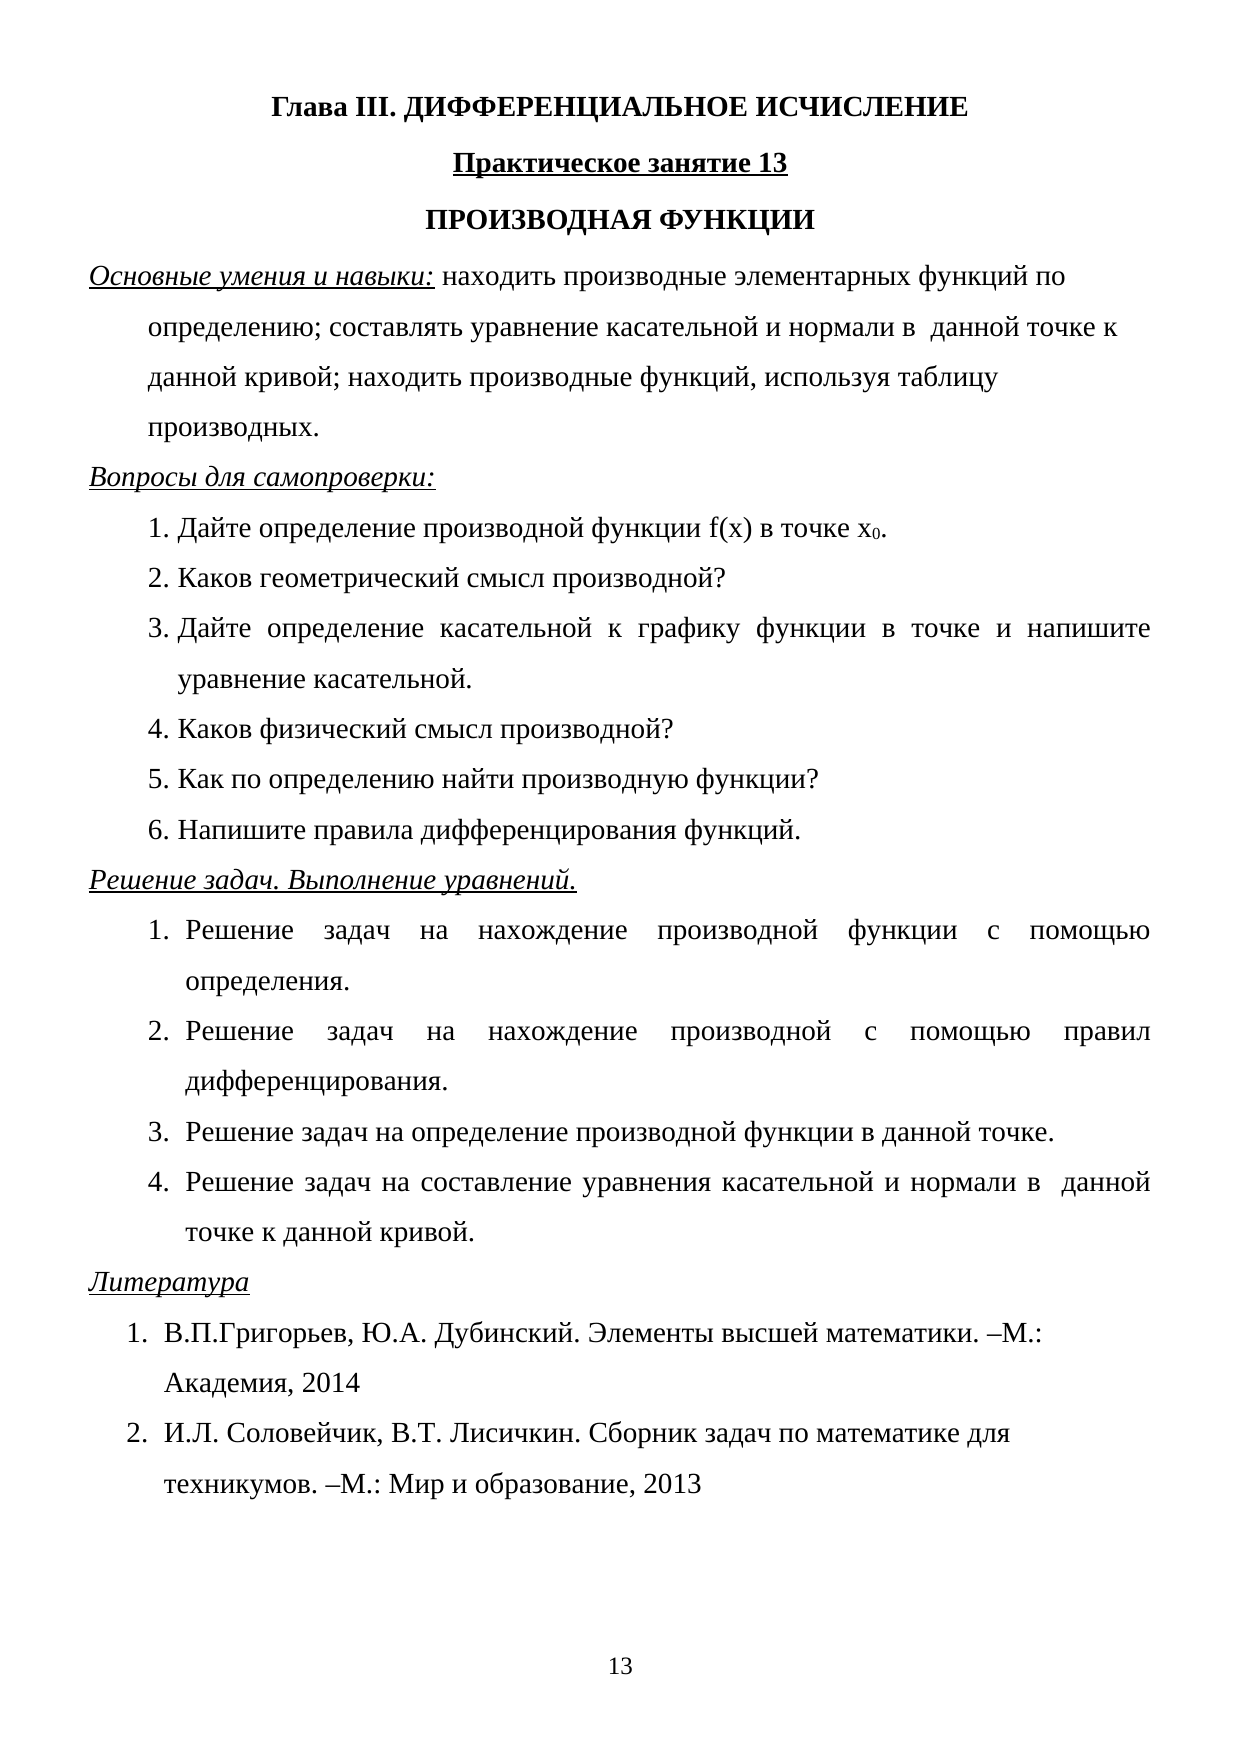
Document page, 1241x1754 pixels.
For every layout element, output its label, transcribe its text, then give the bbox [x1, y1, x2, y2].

list Решение задач на нахождение производной с помощью правил дифференцирования. [148, 1013, 1152, 1097]
subtitle ПРОИЗВОДНАЯ ФУНКЦИИ [89, 202, 1152, 235]
subtitle Глава III. ДИФФЕРЕНЦИАЛЬНОЕ ИСЧИСЛЕНИЕ [89, 89, 1152, 122]
list Решение задач на нахождение производной функции с помощью определения. [148, 912, 1152, 996]
list Решение задач на составление уравнения касательной и нормали в данной точке к данной кривой. [148, 1164, 1152, 1248]
text Литература [89, 1264, 1152, 1298]
list В.П.Григорьев, Ю.А. Дубинский. Элементы высшей математики. –М.: Академия, 2014 [126, 1315, 1152, 1399]
subtitle Практическое занятие 13 [89, 145, 1152, 179]
text Решение задач. Выполнение уравнений. [89, 862, 1152, 896]
list Решение задач на определение производной функции в данной точке. [148, 1114, 1152, 1147]
list Каков физический смысл производной? [148, 711, 1152, 745]
text Вопросы для самопроверки: [89, 459, 1152, 493]
list Дайте определение касательной к графику функции в точке и напишите уравнение касательной. [148, 611, 1152, 694]
list Как по определению найти производную функции? [148, 761, 1152, 795]
list И.Л. Соловейчик, В.Т. Лисичкин. Сборник задач по математике для техникумов. –М.: Мир и образование, 2013 [126, 1416, 1152, 1499]
text Основные умения и навыки: находить производные элементарных функций по определению; составлять уравнение касательной и нормали в данной точке к данной кривой; находить производные функций, используя таблицу производных. [89, 258, 1152, 443]
list Каков геометрический смысл производной? [148, 560, 1152, 594]
list Напишите правила дифференцирования функций. [148, 812, 1152, 845]
list Дайте определение производной функции f(x) в точке х0. [148, 510, 1152, 543]
